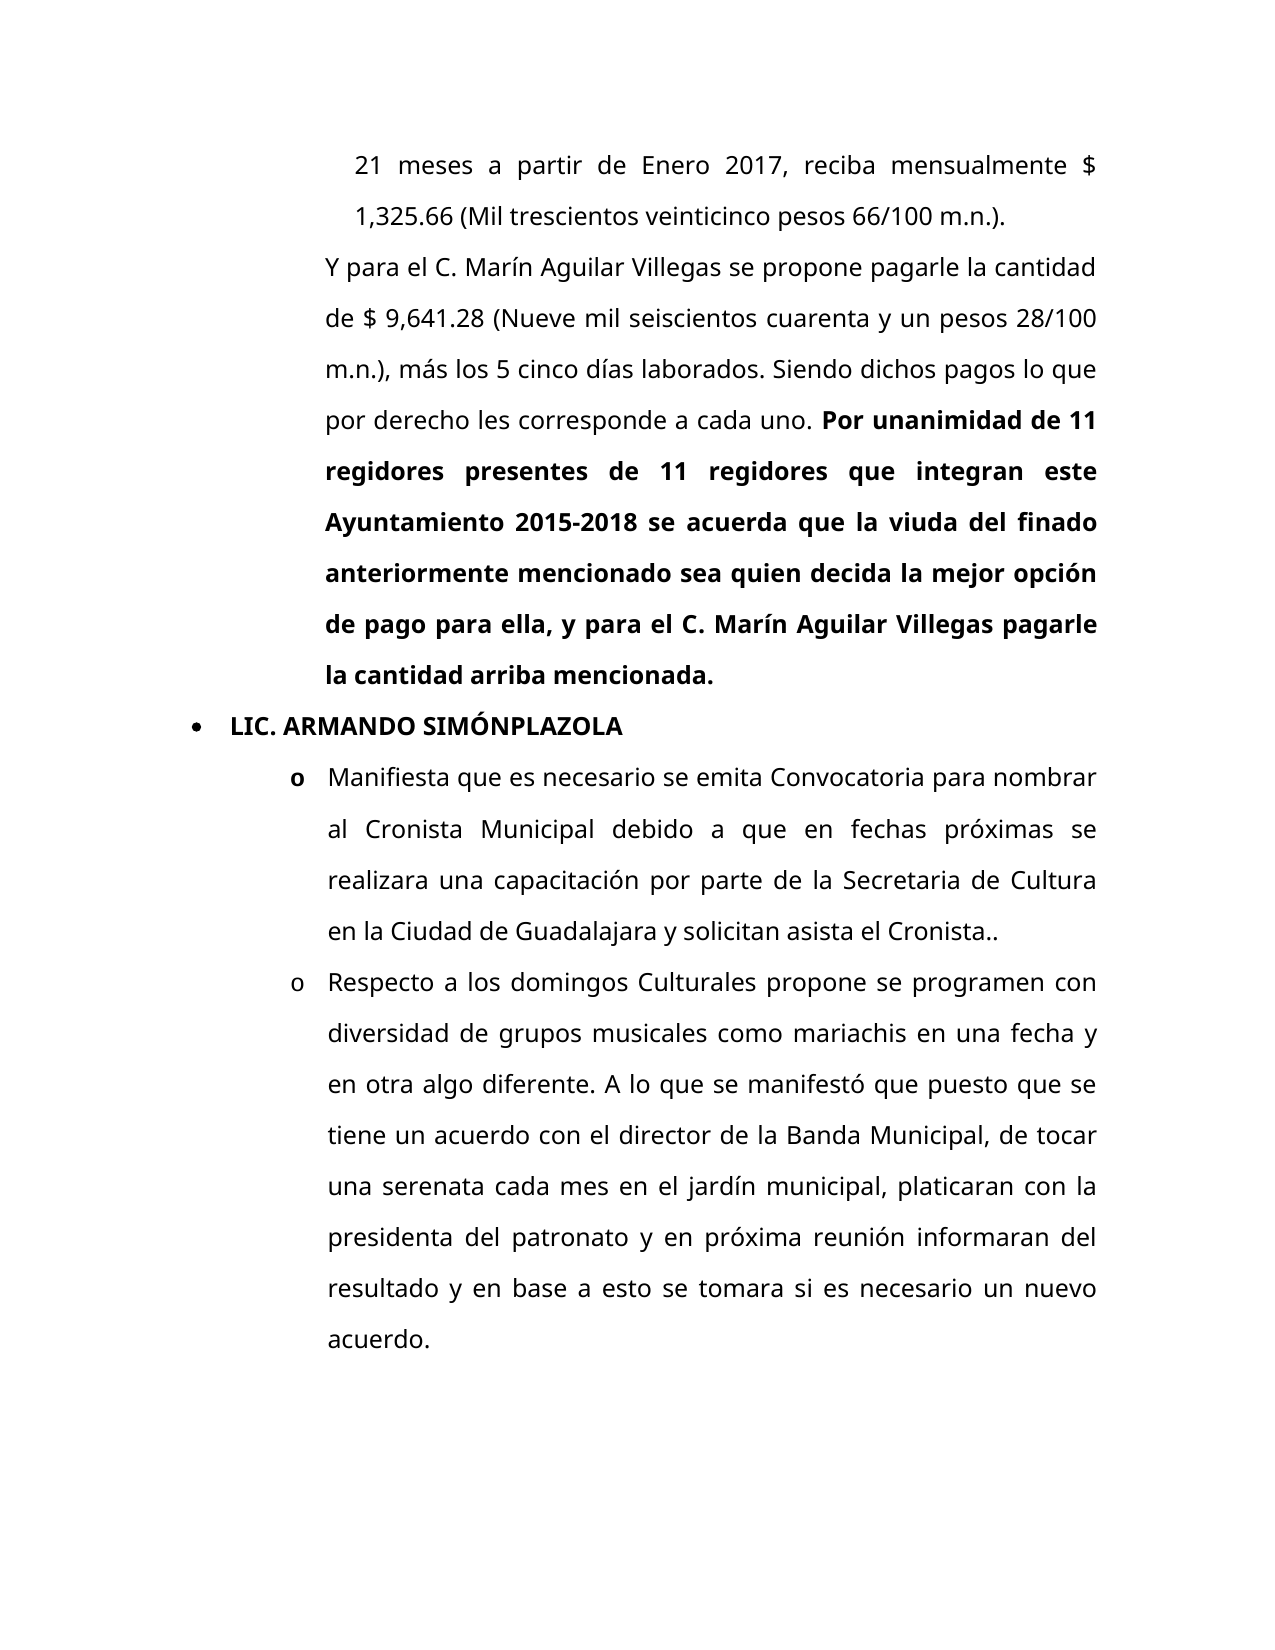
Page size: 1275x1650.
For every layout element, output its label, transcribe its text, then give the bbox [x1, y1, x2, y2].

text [354, 148, 1098, 233]
list LIC. ARMANDO SIMÓNPLAZOLA [192, 709, 1098, 743]
text Y para el C. Marín Aguilar Villegas se propone pagarle la cantidad de $ 9,641.28 (Nueve mil seiscientos cuarenta y un pesos 28/100 m.n.), más los 5 cinco días laborados. Siendo dichos pagos lo que por derecho les corresponde a cada uno. Por unanimidad de 11 regidores presentes de 11 regidores que integran este Ayuntamiento 2015-2018 se acuerda que la viuda del finado anteriormente mencionado sea quien decida la mejor opción de pago para ella, y para el C. Marín Aguilar Villegas pagarle la cantidad arriba mencionada. [325, 250, 1098, 692]
list Manifiesta que es necesario se emita Convocatoria para nombrar al Cronista Municipal debido a que en fechas próximas se realizara una capacitación por parte de la Secretaria de Cultura en la Ciudad de Guadalajara y solicitan asista el Cronista.. [290, 760, 1098, 947]
list Respecto a los domingos Culturales propone se programen con diversidad de grupos musicales como mariachis en una fecha y en otra algo diferente. A lo que se manifestó que puesto que se tiene un acuerdo con el director de la Banda Municipal, de tocar una serenata cada mes en el jardín municipal, platicaran con la presidenta del patronato y en próxima reunión informaran del resultado y en base a esto se tomara si es necesario un nuevo acuerdo. [290, 964, 1098, 1356]
